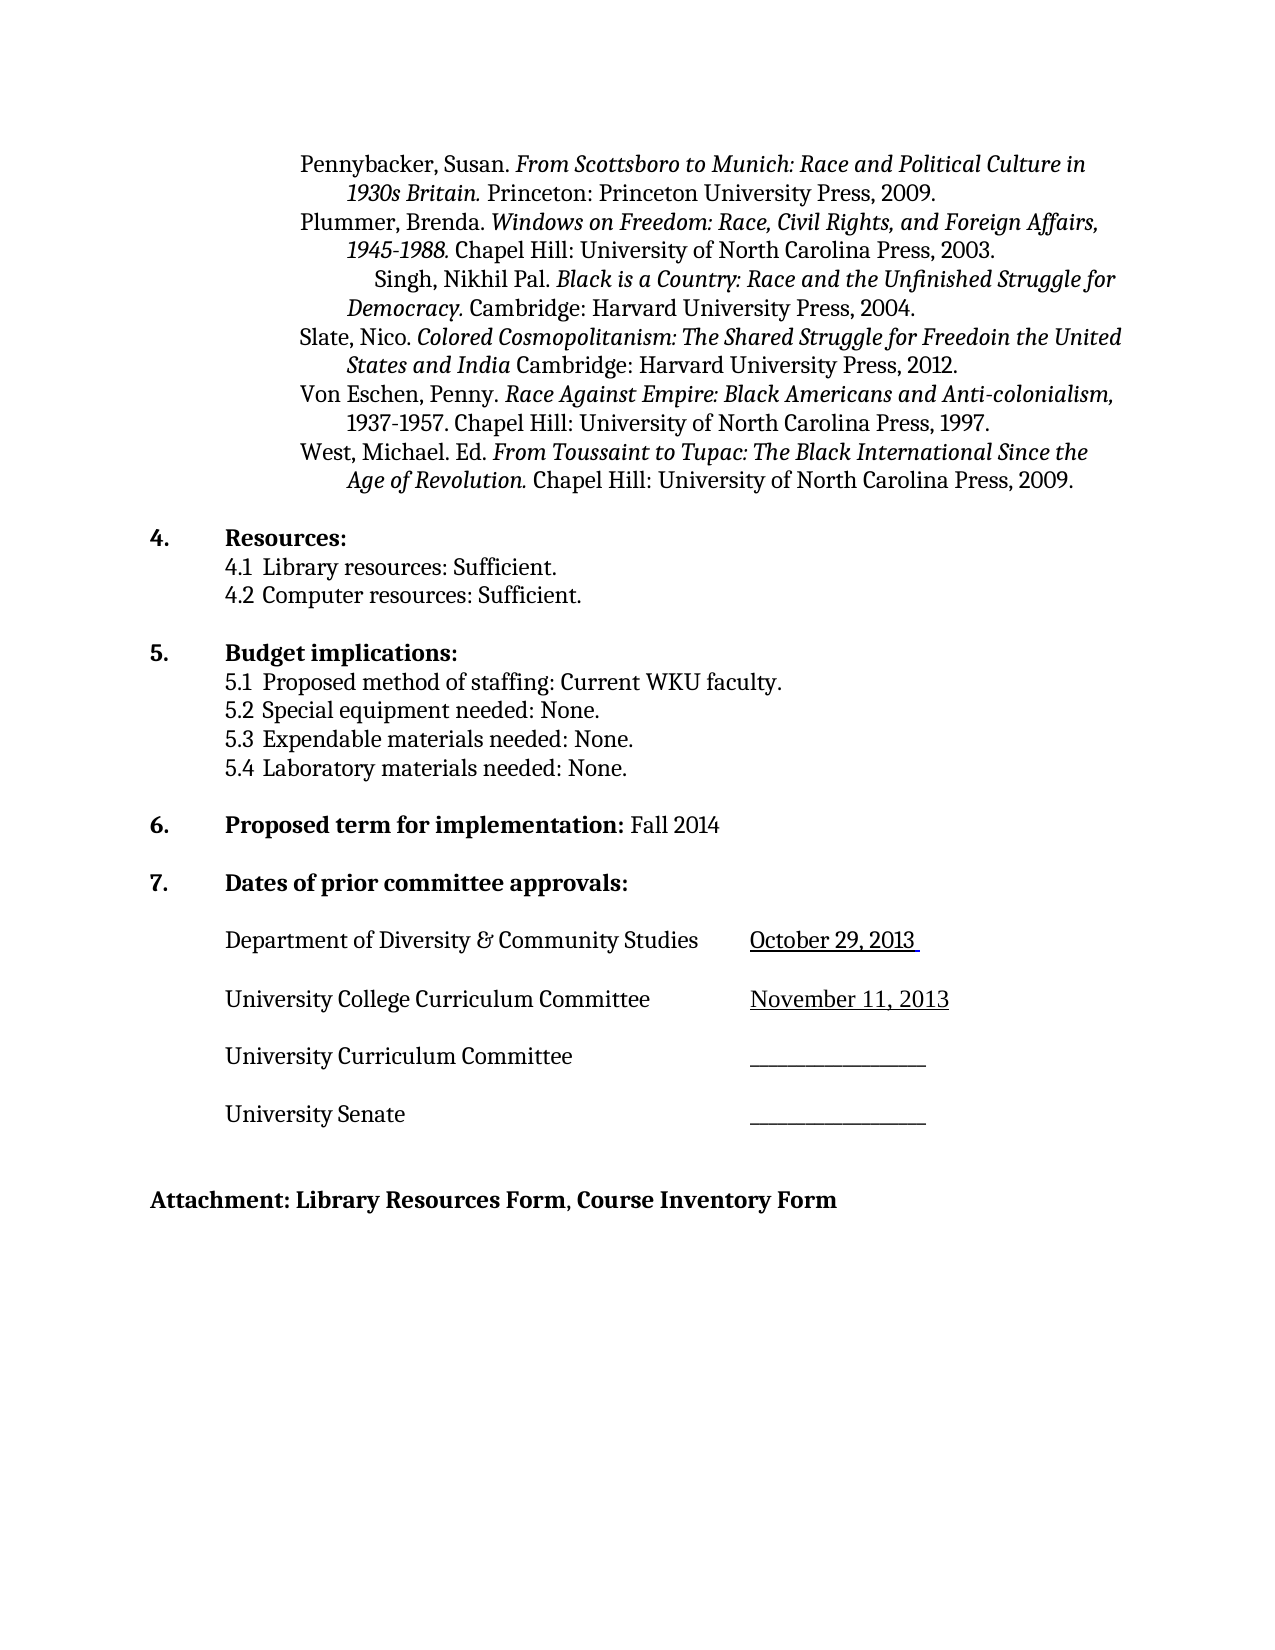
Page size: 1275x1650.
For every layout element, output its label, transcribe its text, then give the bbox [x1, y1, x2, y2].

list Proposed method of staffing: Current WKU faculty. [225, 667, 1125, 696]
text University Curriculum Committee ___________________ [150, 1042, 1125, 1071]
text 6. Proposed term for implementation: Fall 2014 [150, 811, 1125, 840]
text Attachment: Library Resources Form, Course Inventory Form [150, 1186, 1125, 1214]
text University Senate ___________________ [150, 1099, 1125, 1128]
list Special equipment needed: None. [225, 696, 1125, 725]
text Slate, Nico. Colored Cosmopolitanism: The Shared Struggle for Freedoin the United States and India Cambridge: Harvard University Press, 2012. [300, 322, 1125, 380]
text 4. Resources: [150, 524, 1125, 552]
text 5. Budget implications: [150, 639, 1125, 667]
text Pennybacker, Susan. From Scottsboro to Munich: Race and Political Culture in 1930s Britain. Princeton: Princeton University Press, 2009. [300, 150, 1125, 207]
list Computer resources: Sufficient. [225, 581, 1125, 610]
text Singh, Nikhil Pal. Black is a Country: Race and the Unfinished Struggle for Democracy. Cambridge: Harvard University Press, 2004. [300, 265, 1125, 322]
text Plummer, Brenda. Windows on Freedom: Race, Civil Rights, and Foreign Affairs, 1945-1988. Chapel Hill: University of North Carolina Press, 2003. [300, 207, 1125, 265]
text Von Eschen, Penny. Race Against Empire: Black Americans and Anti-colonialism, 1937-1957. Chapel Hill: University of North Carolina Press, 1997. [300, 380, 1125, 437]
text West, Michael. Ed. From Toussaint to Tupac: The Black International Since the Age of Revolution. Chapel Hill: University of North Carolina Press, 2009. [300, 437, 1125, 495]
text 7. Dates of prior committee approvals: [150, 869, 1125, 897]
list Laboratory materials needed: None. [225, 754, 1125, 782]
text University College Curriculum Committee November 11, 2013 [150, 984, 1125, 1013]
list Library resources: Sufficient. [225, 552, 1125, 581]
text Department of Diversity & Community Studies October 29, 2013 [150, 926, 1125, 955]
list Expendable materials needed: None. [225, 725, 1125, 754]
